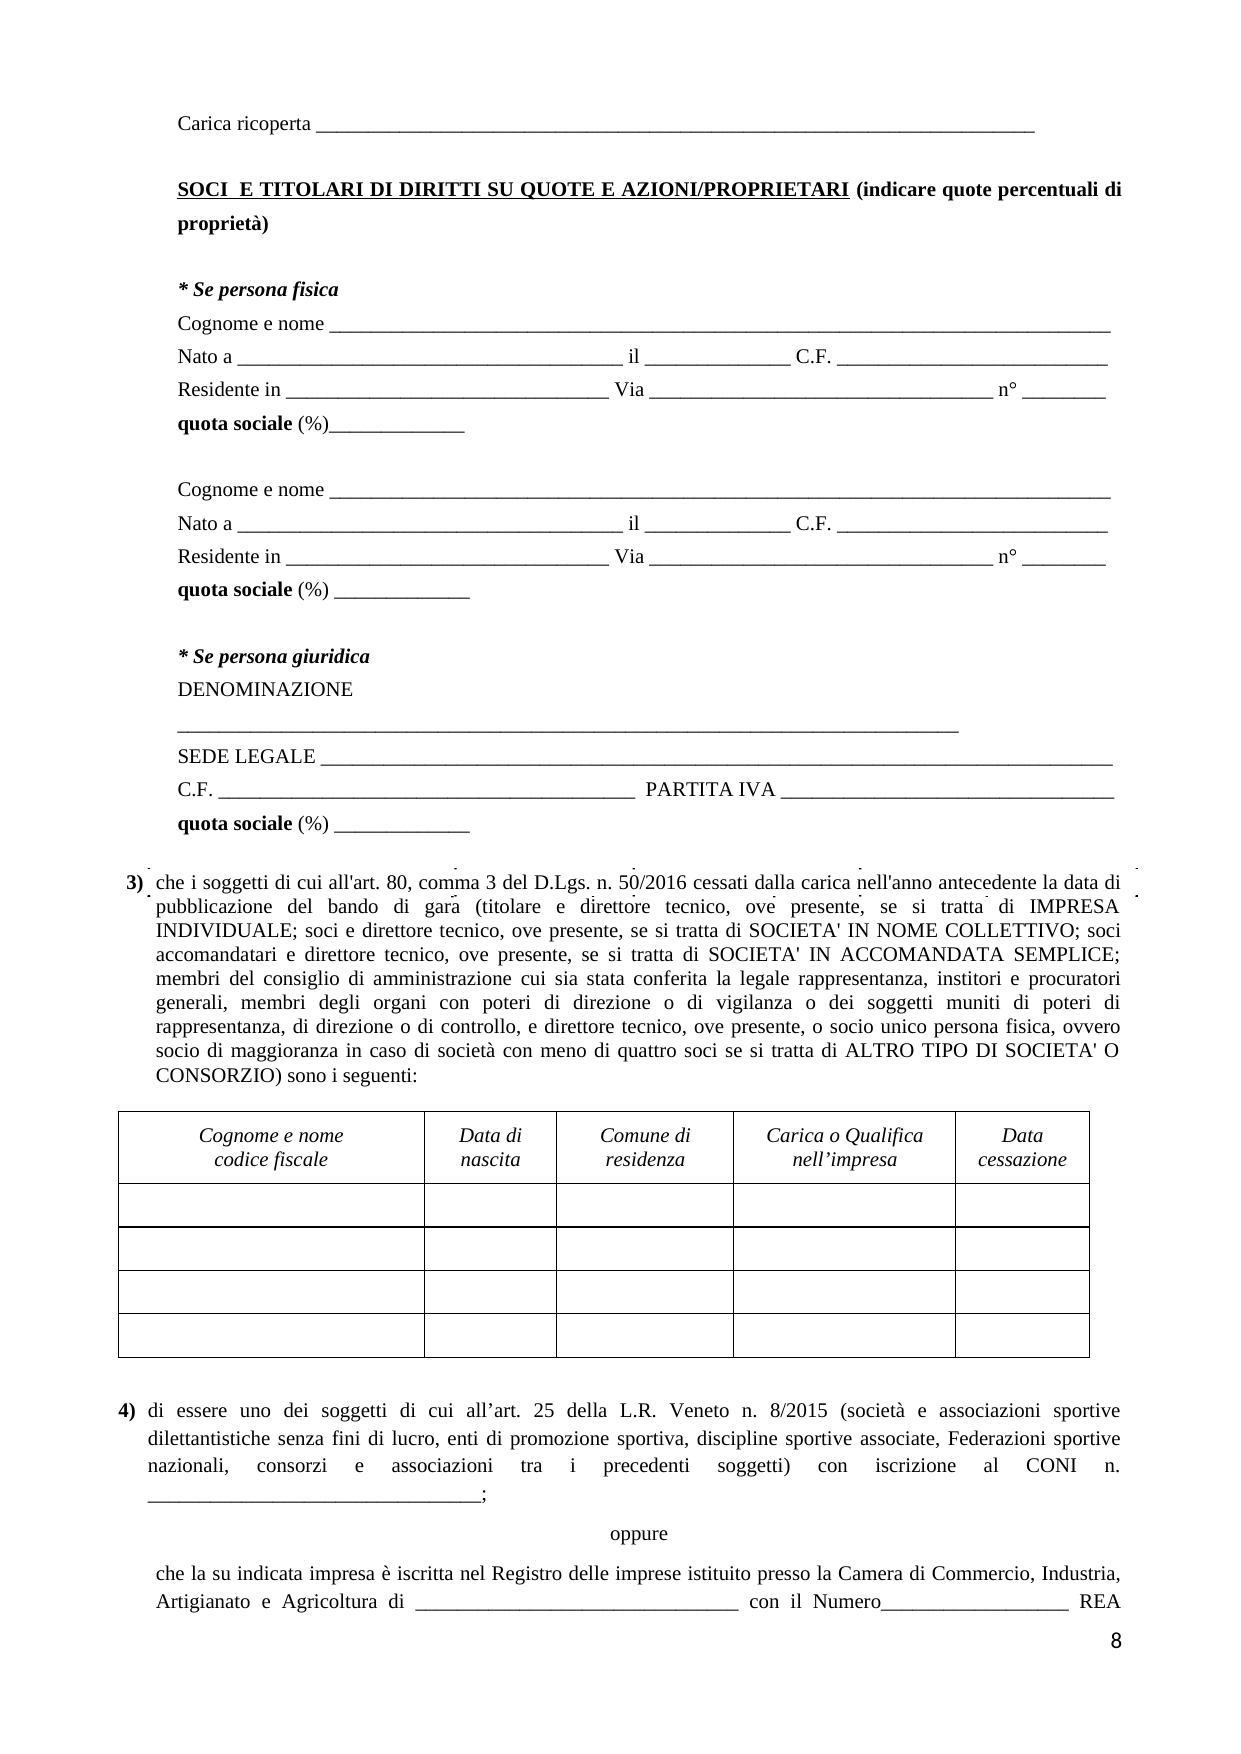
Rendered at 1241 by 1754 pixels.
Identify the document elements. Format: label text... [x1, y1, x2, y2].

text * Se persona giuridica [177, 637, 1122, 670]
text SEDE LEGALE ____________________________________________________________________________ [177, 737, 1122, 770]
text C.F. ________________________________________ PARTITA IVA ________________________________ [177, 770, 1122, 803]
table_header Data di nascita [425, 1112, 556, 1183]
table_cell [557, 1271, 733, 1313]
text quota sociale (%) _____________ [177, 570, 1122, 603]
list di essere uno dei soggetti di cui all’art. 25 della L.R. Veneto n. 8/2015 (società e associazioni sportive dilettantistiche senza fini di lucro, enti di promozione sportiva, discipline sportive associate, Federazioni sportive nazionali, consorzi e associazioni tra i precedenti soggetti) con iscrizione al CONI n. ________________________________; [118, 1398, 1122, 1505]
table_cell [119, 1228, 424, 1270]
table_cell [425, 1271, 556, 1313]
text SOCI E TITOLARI DI DIRITTI SU QUOTE E AZIONI/PROPRIETARI (indicare quote percentuali di proprietà) [177, 170, 1122, 237]
text Residente in _______________________________ Via _________________________________ n° ________ [177, 537, 1115, 570]
text Cognome e nome ___________________________________________________________________________ [177, 303, 1115, 337]
table_cell [956, 1228, 1089, 1270]
text Carica ricoperta _____________________________________________________________________ [177, 103, 1122, 137]
table_cell [119, 1184, 424, 1226]
table_cell [956, 1314, 1089, 1357]
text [156, 1561, 1122, 1613]
text Cognome e nome ___________________________________________________________________________ [177, 470, 1115, 503]
table_cell [734, 1228, 955, 1270]
table_cell [425, 1228, 556, 1270]
table_header Comune di residenza [557, 1112, 733, 1183]
table_cell [956, 1271, 1089, 1313]
text Residente in _______________________________ Via _________________________________ n° ________ [177, 370, 1115, 403]
text quota sociale (%) _____________ [177, 803, 1122, 837]
table_cell [734, 1314, 955, 1357]
table_cell [956, 1184, 1089, 1226]
text Nato a _____________________________________ il ______________ C.F. __________________________ [177, 337, 1115, 370]
table_cell [425, 1184, 556, 1226]
table_header Data cessazione [956, 1112, 1089, 1183]
table_cell [557, 1314, 733, 1357]
table_cell [734, 1271, 955, 1313]
text DENOMINAZIONE ___________________________________________________________________________ [177, 670, 1122, 737]
table_cell [557, 1184, 733, 1226]
list che i soggetti di cui all'art. 80, comma 3 del D.Lgs. n. 50/2016 cessati dalla carica nell'anno antecedente la data di pubblicazione del bando di gara (titolare e direttore tecnico, ove presente, se si tratta di IMPRESA INDIVIDUALE; soci e direttore tecnico, ove presente, se si tratta di SOCIETA' IN NOME COLLETTIVO; soci accomandatari e direttore tecnico, ove presente, se si tratta di SOCIETA' IN ACCOMANDATA SEMPLICE; membri del consiglio di amministrazione cui sia stata conferita la legale rappresentanza, institori e procuratori generali, membri degli organi con poteri di direzione o di vigilanza o dei soggetti muniti di poteri di rappresentanza, di direzione o di controllo, e direttore tecnico, ove presente, o socio unico persona fisica, ovvero socio di maggioranza in caso di società con meno di quattro soci se si tratta di ALTRO TIPO DI SOCIETA' O CONSORZIO) sono i seguenti: [126, 870, 1122, 1087]
table_cell [119, 1271, 424, 1313]
text * Se persona fisica [177, 270, 1122, 303]
table_cell [119, 1314, 424, 1357]
text Nato a _____________________________________ il ______________ C.F. __________________________ [177, 503, 1115, 537]
table_header Carica o Qualifica nell’impresa [734, 1112, 955, 1183]
table_cell [557, 1228, 733, 1270]
text oppure [156, 1521, 1122, 1545]
table_cell [425, 1314, 556, 1357]
text quota sociale (%)_____________ [177, 403, 1122, 437]
table_header Cognome e nome codice fiscale [119, 1112, 424, 1183]
table_cell [734, 1184, 955, 1226]
